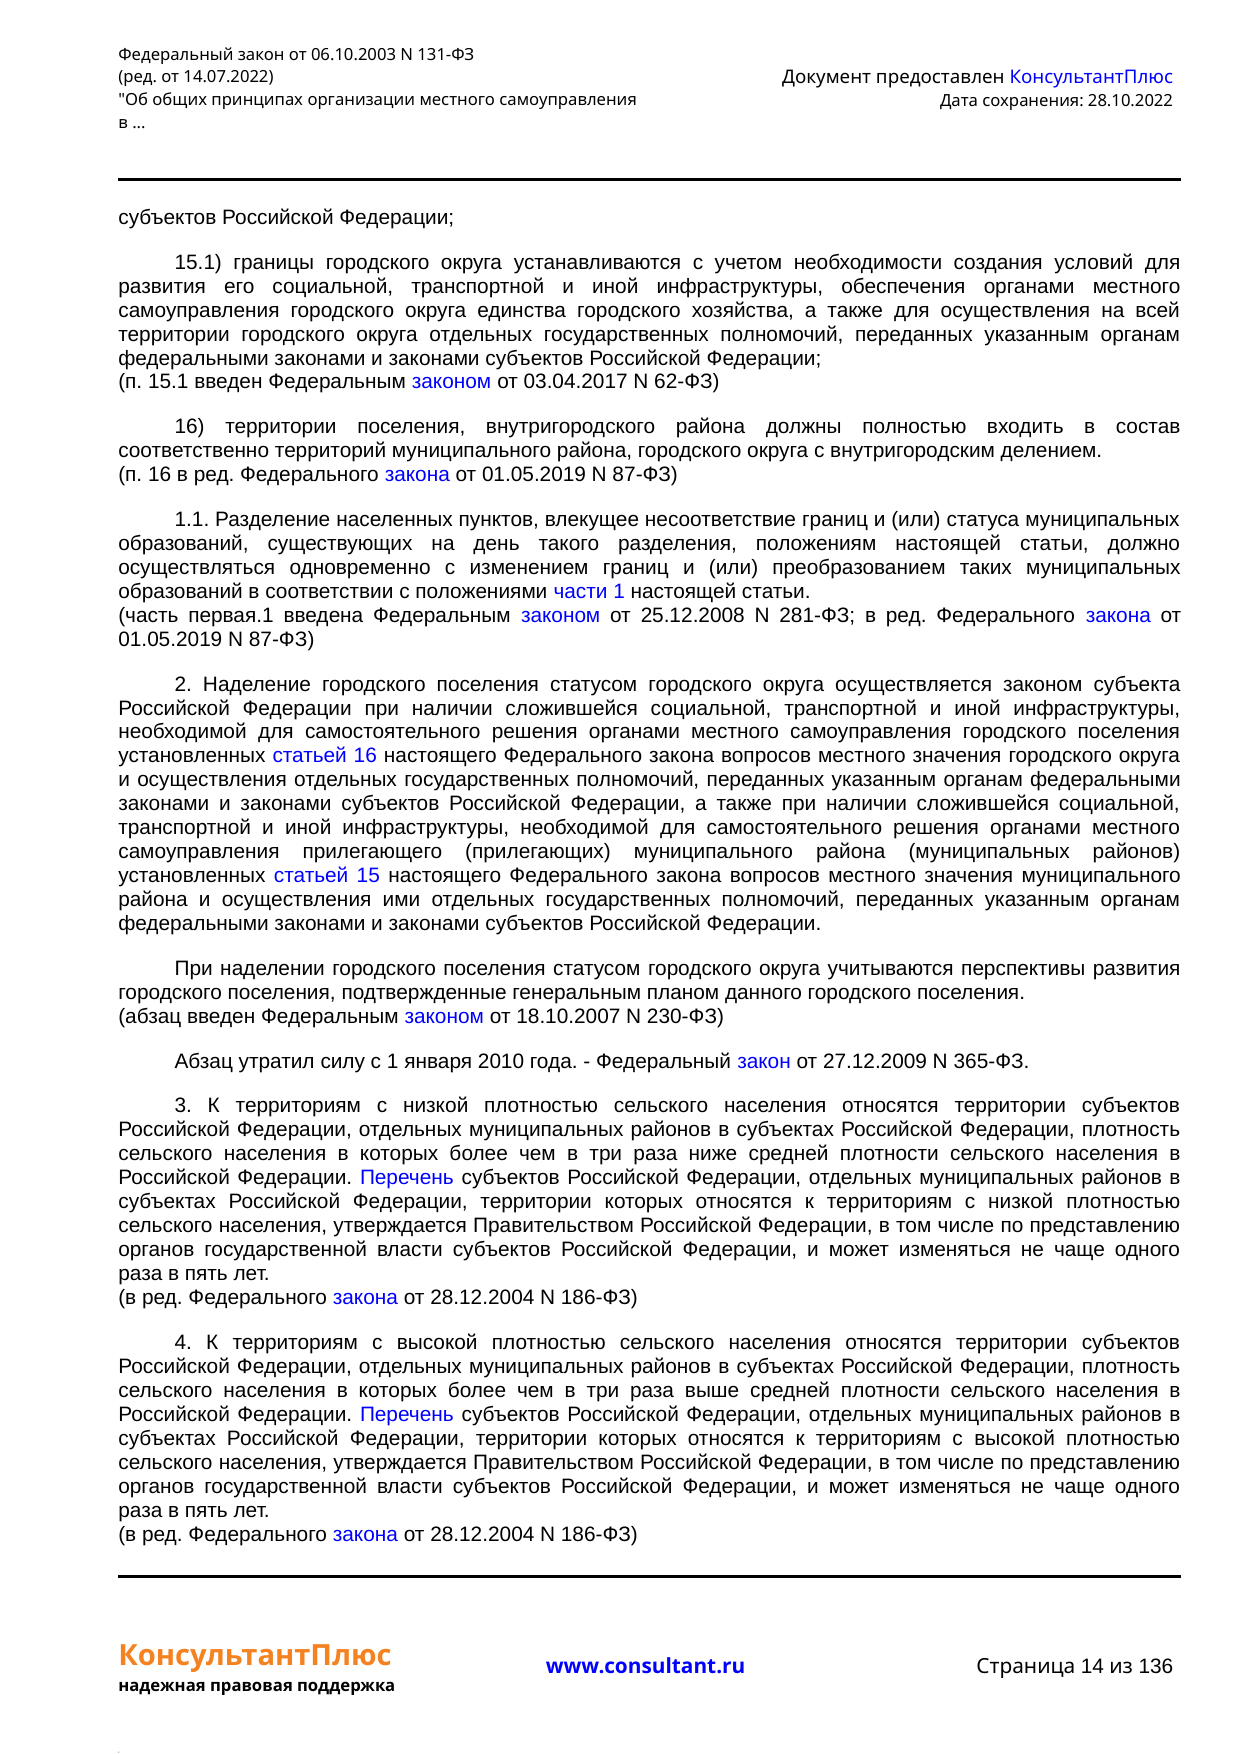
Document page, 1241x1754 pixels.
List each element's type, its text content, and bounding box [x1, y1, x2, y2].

text 16) территории поселения, внутригородского района должны полностью входить в состав соответственно территорий муниципального района, городского округа с внутригородским делением. [118, 414, 1181, 462]
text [118, 205, 1181, 229]
text (в ред. Федерального закона от 28.12.2004 N 186-ФЗ) [118, 1285, 1181, 1309]
text При наделении городского поселения статусом городского округа учитываются перспективы развития городского поселения, подтвержденные генеральным планом данного городского поселения. [118, 956, 1181, 1004]
text 2. Наделение городского поселения статусом городского округа осуществляется законом субъекта Российской Федерации при наличии сложившейся социальной, транспортной и иной инфраструктуры, необходимой для самостоятельного решения органами местного самоуправления городского поселения установленных статьей 16 настоящего Федерального закона вопросов местного значения городского округа и осуществления отдельных государственных полномочий, переданных указанным органам федеральными законами и законами субъектов Российской Федерации, а также при наличии сложившейся социальной, транспортной и иной инфраструктуры, необходимой для самостоятельного решения органами местного самоуправления прилегающего (прилегающих) муниципального района (муниципальных районов) установленных статьей 15 настоящего Федерального закона вопросов местного значения муниципального района и осуществления ими отдельных государственных полномочий, переданных указанным органам федеральными законами и законами субъектов Российской Федерации. [118, 671, 1181, 935]
text (п. 15.1 введен Федеральным законом от 03.04.2017 N 62-ФЗ) [118, 369, 1181, 393]
text (в ред. Федерального закона от 28.12.2004 N 186-ФЗ) [118, 1521, 1181, 1545]
text 1.1. Разделение населенных пунктов, влекущее несоответствие границ и (или) статуса муниципальных образований, существующих на день такого разделения, положениям настоящей статьи, должно осуществляться одновременно с изменением границ и (или) преобразованием таких муниципальных образований в соответствии с положениями части 1 настоящей статьи. [118, 507, 1181, 603]
text 15.1) границы городского округа устанавливаются с учетом необходимости создания условий для развития его социальной, транспортной и иной инфраструктуры, обеспечения органами местного самоуправления городского округа единства городского хозяйства, а также для осуществления на всей территории городского округа отдельных государственных полномочий, переданных указанным органам федеральными законами и законами субъектов Российской Федерации; [118, 249, 1181, 369]
text (абзац введен Федеральным законом от 18.10.2007 N 230-ФЗ) [118, 1004, 1181, 1028]
text 4. К территориям с высокой плотностью сельского населения относятся территории субъектов Российской Федерации, отдельных муниципальных районов в субъектах Российской Федерации, плотность сельского населения в которых более чем в три раза выше средней плотности сельского населения в Российской Федерации. Перечень субъектов Российской Федерации, отдельных муниципальных районов в субъектах Российской Федерации, территории которых относятся к территориям с высокой плотностью сельского населения, утверждается Правительством Российской Федерации, в том числе по представлению органов государственной власти субъектов Российской Федерации, и может изменяться не чаще одного раза в пять лет. [118, 1330, 1181, 1521]
text (п. 16 в ред. Федерального закона от 01.05.2019 N 87-ФЗ) [118, 462, 1181, 486]
text (часть первая.1 введена Федеральным законом от 25.12.2008 N 281-ФЗ; в ред. Федерального закона от 01.05.2019 N 87-ФЗ) [118, 603, 1181, 651]
text 3. К территориям с низкой плотностью сельского населения относятся территории субъектов Российской Федерации, отдельных муниципальных районов в субъектах Российской Федерации, плотность сельского населения в которых более чем в три раза ниже средней плотности сельского населения в Российской Федерации. Перечень субъектов Российской Федерации, отдельных муниципальных районов в субъектах Российской Федерации, территории которых относятся к территориям с низкой плотностью сельского населения, утверждается Правительством Российской Федерации, в том числе по представлению органов государственной власти субъектов Российской Федерации, и может изменяться не чаще одного раза в пять лет. [118, 1093, 1181, 1285]
text Абзац утратил силу с 1 января 2010 года. - Федеральный закон от 27.12.2009 N 365-ФЗ. [118, 1048, 1181, 1072]
